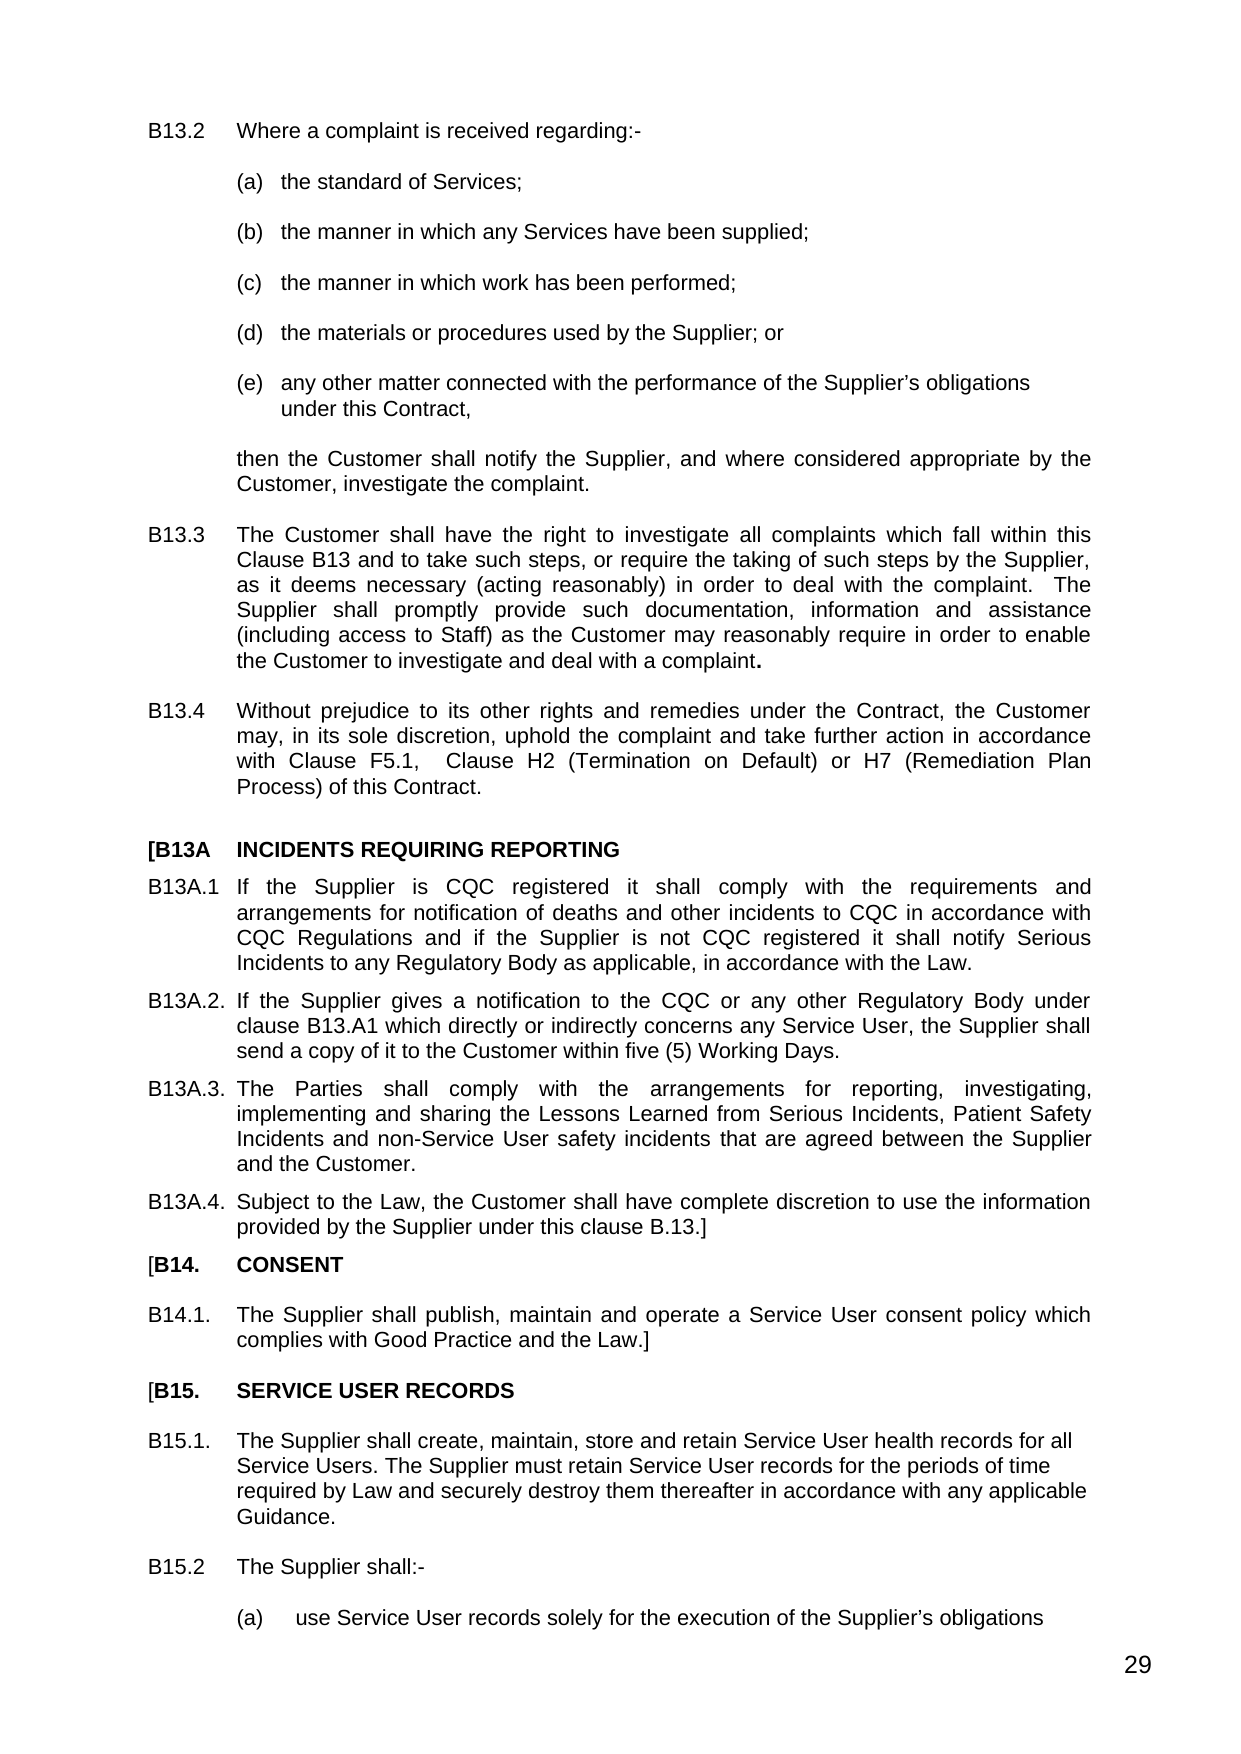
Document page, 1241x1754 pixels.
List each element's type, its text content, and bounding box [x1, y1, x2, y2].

text then the Customer shall notify the Supplier, and where considered appropriate by the Customer, investigate the complaint. [236, 446, 1092, 496]
list any other matter connected with the performance of the Supplier’s obligations under this Contract, [236, 370, 1092, 421]
text B13A.3. The Parties shall comply with the arrangements for reporting, investigating, implementing and sharing the Lessons Learned from Serious Incidents, Patient Safety Incidents and non-Service User safety incidents that are agreed between the Supplier and the Customer. [148, 1076, 1092, 1176]
text [B14. CONSENT [148, 1252, 1092, 1277]
text B13.2 Where a complaint is received regarding:- [148, 118, 1092, 143]
text [B15. SERVICE USER RECORDS [148, 1377, 1092, 1403]
list the manner in which work has been performed; [236, 269, 1092, 294]
text B15.2 The Supplier shall:- [148, 1554, 1092, 1579]
list the manner in which any Services have been supplied; [236, 219, 1092, 244]
text B13.3 The Customer shall have the right to investigate all complaints which fall within this Clause B13 and to take such steps, or require the taking of such steps by the Supplier, as it deems necessary (acting reasonably) in order to deal with the complaint. The Supplier shall promptly provide such documentation, information and assistance (including access to Staff) as the Customer may reasonably require in order to enable the Customer to investigate and deal with a complaint. [148, 521, 1092, 673]
text B14.1. The Supplier shall publish, maintain and operate a Service User consent policy which complies with Good Practice and the Law.] [148, 1302, 1092, 1352]
text B13A.4. Subject to the Law, the Customer shall have complete discretion to use the information provided by the Supplier under this clause B.13.] [148, 1189, 1092, 1239]
list the standard of Services; [236, 168, 1092, 194]
text B13A.1 If the Supplier is CQC registered it shall comply with the requirements and arrangements for notification of deaths and other incidents to CQC in accordance with CQC Regulations and if the Supplier is not CQC registered it shall notify Serious Incidents to any Regulatory Body as applicable, in accordance with the Law. [148, 874, 1092, 975]
list the materials or procedures used by the Supplier; or [236, 320, 1092, 345]
text B13A.2. If the Supplier gives a notification to the CQC or any other Regulatory Body under clause B13.A1 which directly or indirectly concerns any Service User, the Supplier shall send a copy of it to the Customer within five (5) Working Days. [148, 987, 1092, 1063]
text B13.4 Without prejudice to its other rights and remedies under the Contract, the Customer may, in its sole discretion, uphold the complaint and take further action in accordance with Clause F5.1, Clause H2 (Termination on Default) or H7 (Remediation Plan Process) of this Contract. [148, 698, 1092, 799]
text [B13A INCIDENTS REQUIRING REPORTING [148, 836, 1092, 862]
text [236, 1604, 1092, 1629]
text B15.1. The Supplier shall create, maintain, store and retain Service User health records for all Service Users. The Supplier must retain Service User records for the periods of time required by Law and securely destroy them thereafter in accordance with any applicable Guidance. [148, 1428, 1092, 1529]
